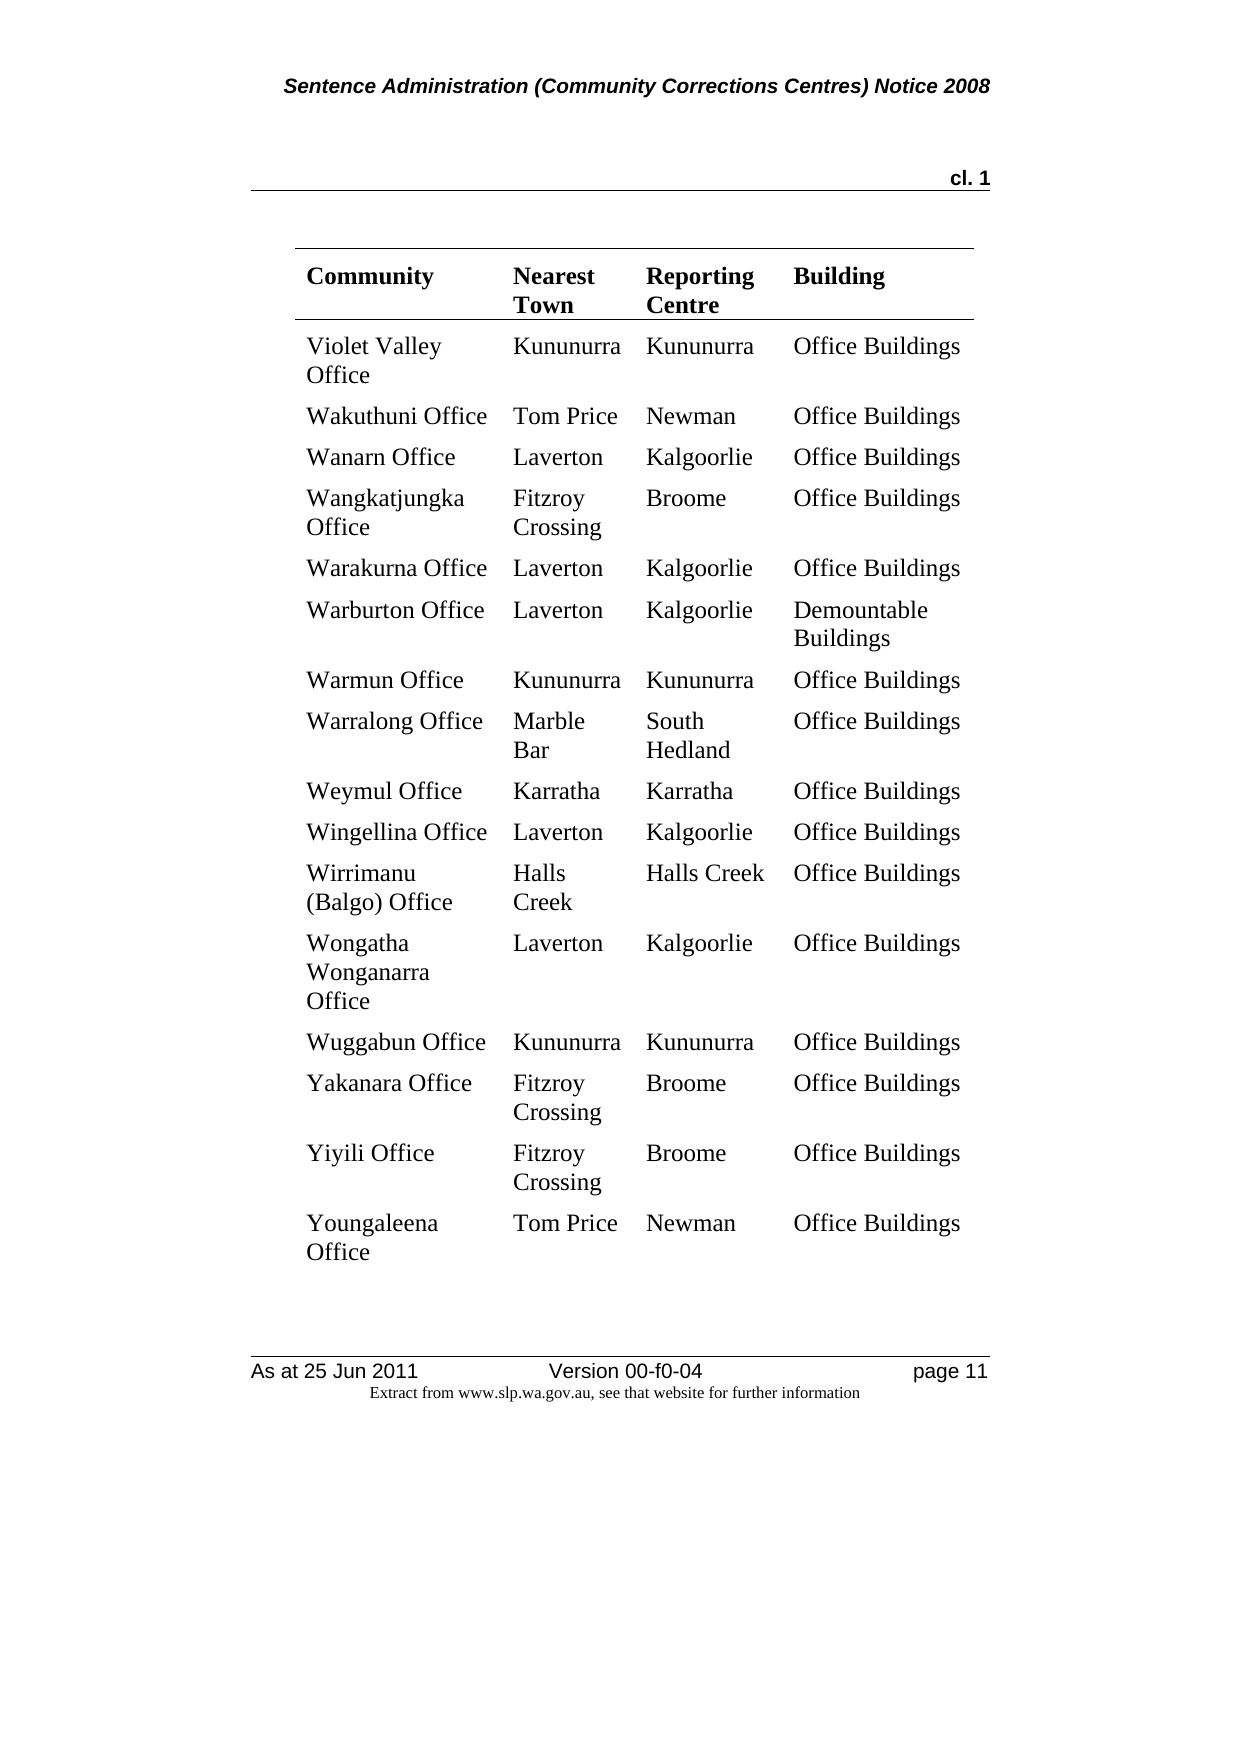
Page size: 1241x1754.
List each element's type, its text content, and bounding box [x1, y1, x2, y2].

table_cell Office Buildings [782, 846, 974, 916]
table_cell Wuggabun Office [295, 1015, 502, 1056]
table_cell Office Buildings [782, 652, 974, 693]
table_cell [635, 805, 782, 846]
table_cell Warakurna Office [295, 541, 502, 582]
table_cell Fitzroy Crossing [502, 1126, 634, 1196]
table_cell Broome [635, 1056, 782, 1126]
table_cell Youngaleena Office [295, 1196, 502, 1266]
table_cell [635, 916, 782, 1015]
table_header Nearest Town [502, 249, 634, 318]
table_cell Halls Creek [502, 846, 634, 916]
table_cell Karratha [502, 764, 634, 805]
table_cell Office Buildings [782, 389, 974, 430]
table_cell [635, 430, 782, 471]
table_cell Wongatha Wonganarra Office [295, 916, 502, 1015]
table_cell Tom Price [502, 1196, 634, 1266]
table_cell [635, 541, 782, 582]
table_cell [635, 582, 782, 652]
table_cell Wirrimanu (Balgo) Office [295, 846, 502, 916]
table_cell Kununurra [502, 1015, 634, 1056]
table_cell Kununurra [635, 1015, 782, 1056]
table_cell Kununurra [635, 320, 782, 388]
table_cell Kununurra [502, 320, 634, 388]
table_cell Weymul Office [295, 764, 502, 805]
table_cell Kununurra [635, 652, 782, 693]
table_cell Wanarn Office [295, 430, 502, 471]
table_cell Karratha [635, 764, 782, 805]
table_cell Broome [635, 1126, 782, 1196]
table_cell Tom Price [502, 389, 634, 430]
table_cell Wangkatjungka Office [295, 471, 502, 541]
table_cell Office Buildings [782, 430, 974, 471]
table_cell Office Buildings [782, 471, 974, 541]
table_cell Laverton [502, 916, 634, 1015]
table_cell Newman [635, 1196, 782, 1266]
table_cell Yakanara Office [295, 1056, 502, 1126]
table_cell Laverton [502, 805, 634, 846]
table_cell Fitzroy Crossing [502, 471, 634, 541]
table_cell Office Buildings [782, 1126, 974, 1196]
table_cell Office [295, 320, 502, 388]
table_cell Halls Creek [635, 846, 782, 916]
table_cell Warmun Office [295, 652, 502, 693]
table_cell Warralong Office [295, 694, 502, 763]
table_cell Office Buildings [782, 916, 974, 1015]
table_cell [635, 694, 782, 763]
table_cell Office Buildings [782, 1056, 974, 1126]
table_cell Laverton [502, 430, 634, 471]
table_header Community [295, 249, 502, 318]
table_cell Fitzroy Crossing [502, 1056, 634, 1126]
table_cell Kununurra [502, 652, 634, 693]
table_cell Laverton [502, 582, 634, 652]
table_cell Warburton Office [295, 582, 502, 652]
table_cell Office Buildings [782, 694, 974, 763]
table_cell Marble Bar [502, 694, 634, 763]
table_cell Office Buildings [782, 1196, 974, 1266]
table_cell Office Buildings [782, 805, 974, 846]
table_cell Office Buildings [782, 320, 974, 388]
table_cell Wakuthuni Office [295, 389, 502, 430]
table_cell Newman [635, 389, 782, 430]
table_cell Wingellina Office [295, 805, 502, 846]
table_cell Demountable Buildings [782, 582, 974, 652]
table_cell Office Buildings [782, 541, 974, 582]
table_cell Broome [635, 471, 782, 541]
table_header Reporting Centre [635, 249, 782, 318]
table_cell Laverton [502, 541, 634, 582]
table_cell Office Buildings [782, 1015, 974, 1056]
table_cell Yiyili Office [295, 1126, 502, 1196]
table_cell Office Buildings [782, 764, 974, 805]
table_header Building [782, 249, 974, 318]
